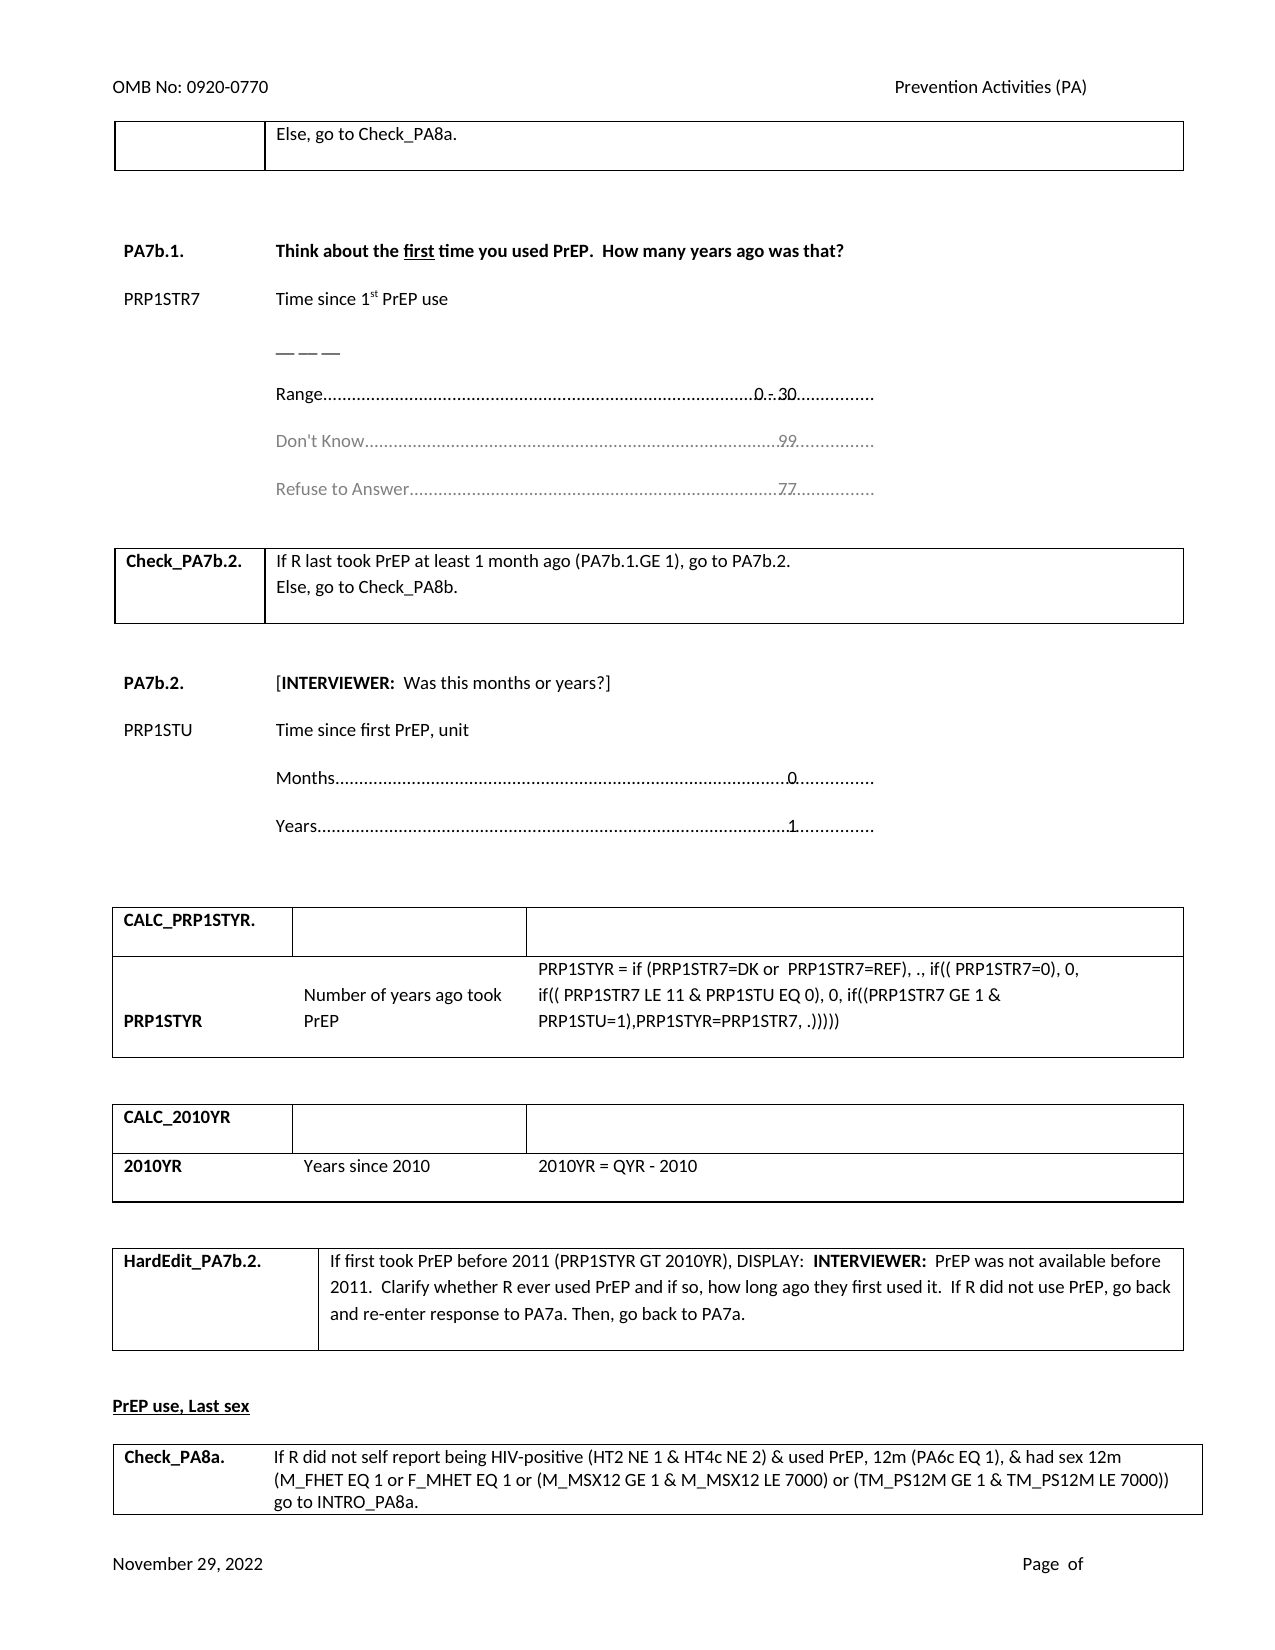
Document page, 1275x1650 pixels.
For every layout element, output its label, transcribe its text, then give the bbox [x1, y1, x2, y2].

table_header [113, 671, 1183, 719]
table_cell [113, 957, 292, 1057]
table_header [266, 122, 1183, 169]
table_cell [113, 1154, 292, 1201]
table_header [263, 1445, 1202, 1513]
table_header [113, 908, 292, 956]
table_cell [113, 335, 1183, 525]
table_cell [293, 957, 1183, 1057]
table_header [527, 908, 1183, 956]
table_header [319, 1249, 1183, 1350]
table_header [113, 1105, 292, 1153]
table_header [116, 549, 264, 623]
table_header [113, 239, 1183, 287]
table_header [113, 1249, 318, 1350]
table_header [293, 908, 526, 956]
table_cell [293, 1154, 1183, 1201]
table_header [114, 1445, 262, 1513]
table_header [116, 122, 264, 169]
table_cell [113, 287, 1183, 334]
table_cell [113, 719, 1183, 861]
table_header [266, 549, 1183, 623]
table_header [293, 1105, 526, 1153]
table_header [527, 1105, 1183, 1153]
subtitle PrEP use, Last sex [112, 1394, 1162, 1417]
